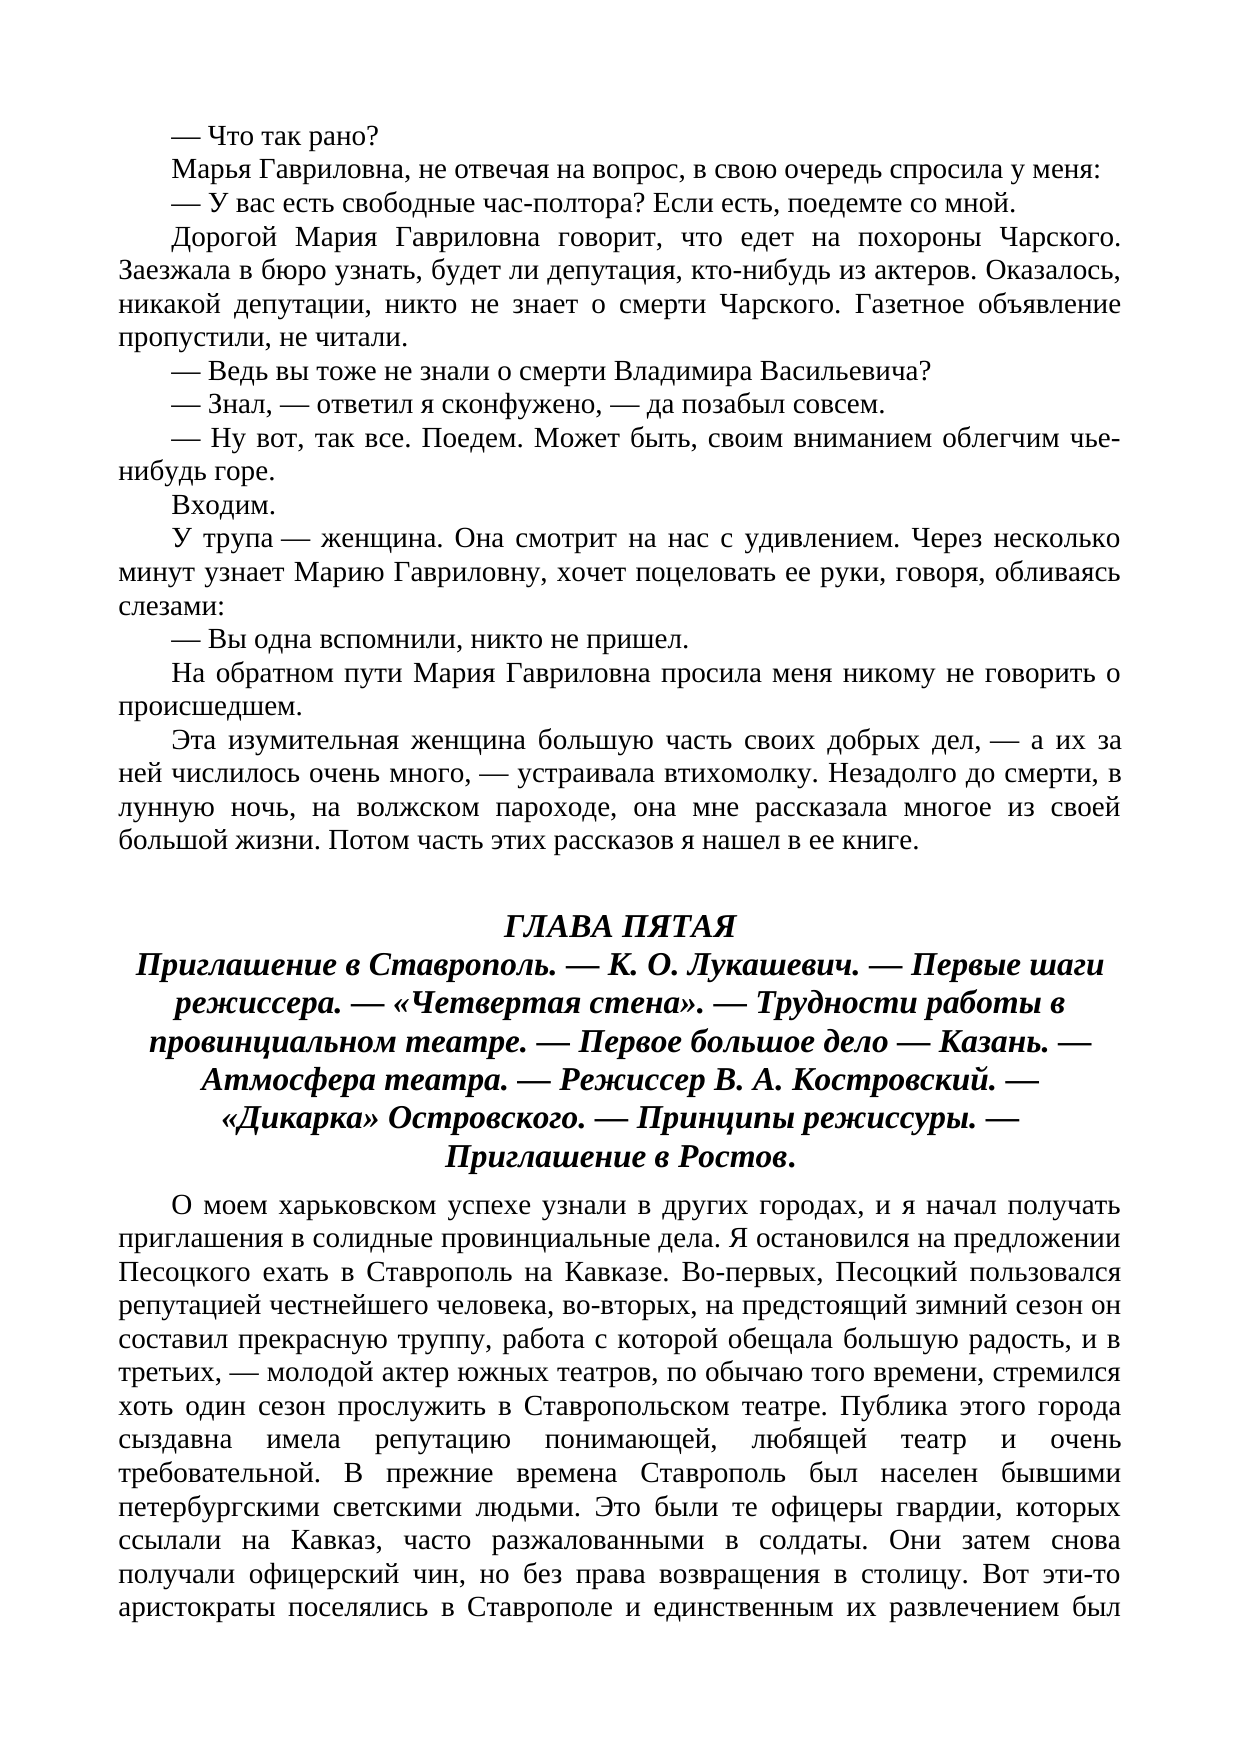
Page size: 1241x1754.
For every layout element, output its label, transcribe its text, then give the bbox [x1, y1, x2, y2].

text Эта изумительная женщина большую часть своих добрых дел, — а их за ней числилось очень много, — устраивала втихомолку. Незадолго до смерти, в лунную ночь, на волжском пароходе, она мне рассказала многое из своей большой жизни. Потом часть этих рассказов я нашел в ее книге. [118, 722, 1122, 856]
text {182} — Что так рано? [118, 118, 1122, 152]
text — Ну вот, так все. Поедем. Может быть, своим вниманием облегчим чье-нибудь горе. [118, 420, 1122, 487]
text — Ведь вы тоже не знали о смерти Владимира Васильевича? [118, 353, 1122, 386]
text У трупа — женщина. Она смотрит на нас с удивлением. Через несколько минут узнает Марию Гавриловну, хочет поцеловать ее руки, говоря, обливаясь слезами: [118, 521, 1122, 621]
subtitle {183} Глава пятая Приглашение в Ставрополь. — К. О. Лукашевич. — Первые шаги режиссера. — «Четвертая стена». — Трудности работы в провинциальном театре. — Первое большое дело — Казань. — Атмосфера театра. — Режиссер В. А. Костровский. — «Дикарка» Островского. — Принципы режиссуры. — Приглашение в Ростов. [118, 906, 1122, 1174]
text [118, 1187, 1122, 1623]
text Дорогой Мария Гавриловна говорит, что едет на похороны Чарского. Заезжала в бюро узнать, будет ли депутация, кто-нибудь из актеров. Оказалось, никакой депутации, никто не знает о смерти Чарского. Газетное объявление пропустили, не читали. [118, 219, 1122, 353]
text — У вас есть свободные час-полтора? Если есть, поедемте со мной. [118, 185, 1122, 219]
text На обратном пути Мария Гавриловна просила меня никому не говорить о происшедшем. [118, 655, 1122, 722]
text — Знал, — ответил я сконфужено, — да позабыл совсем. [118, 386, 1122, 420]
text — Вы одна вспомнили, никто не пришел. [118, 621, 1122, 655]
text Марья Гавриловна, не отвечая на вопрос, в свою очередь спросила у меня: [118, 152, 1122, 185]
text Входим. [118, 487, 1122, 521]
